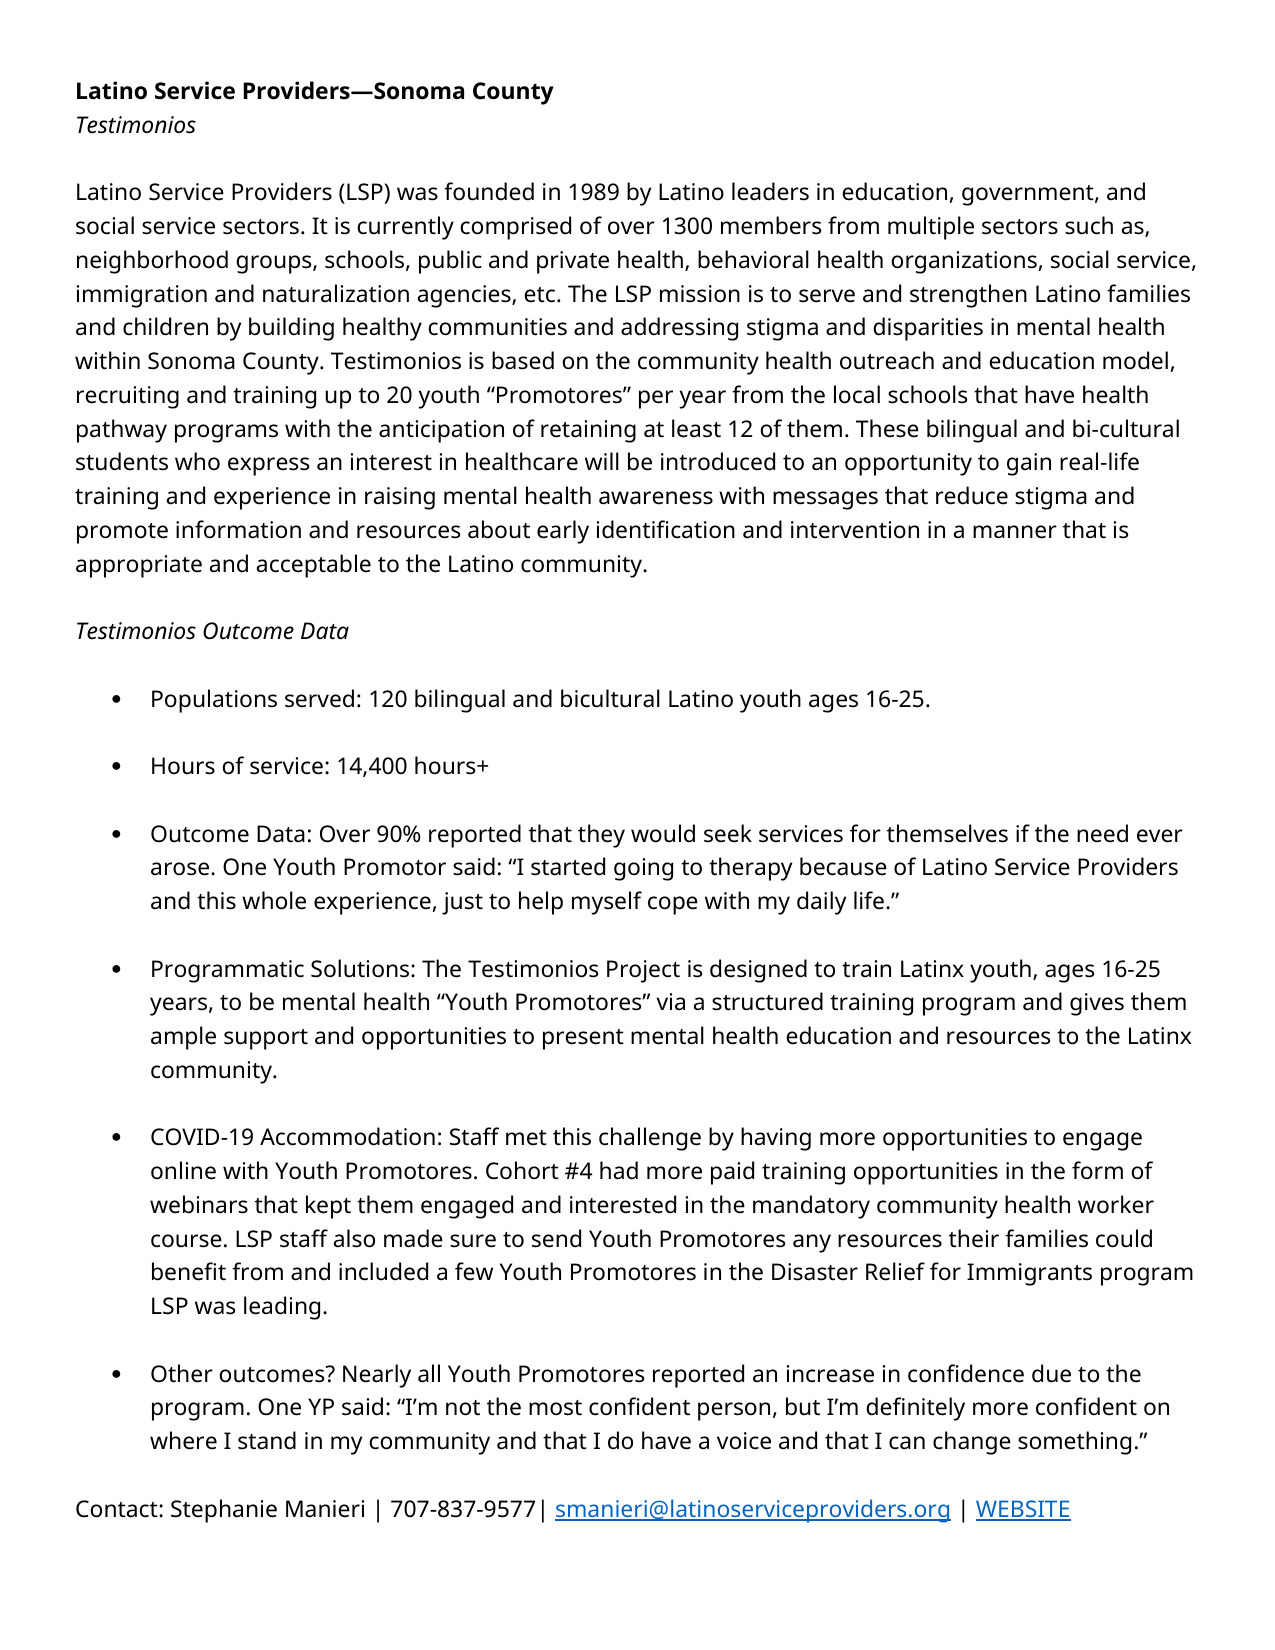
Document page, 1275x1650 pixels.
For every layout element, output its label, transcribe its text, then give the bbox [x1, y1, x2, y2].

list Populations served: 120 bilingual and bicultural Latino youth ages 16-25. [112, 682, 1200, 714]
list Programmatic Solutions: The Testimonios Project is designed to train Latinx youth, ages 16-25 years, to be mental health “Youth Promotores” via a structured training program and gives them ample support and opportunities to present mental health education and resources to the Latinx community. [112, 952, 1200, 1085]
text Latino Service Providers—Sonoma County [75, 75, 1200, 106]
list Hours of service: 14,400 hours+ [112, 750, 1200, 781]
list COVID-19 Accommodation: Staff met this challenge by having more opportunities to engage online with Youth Promotores. Cohort #4 had more paid training opportunities in the form of webinars that kept them engaged and interested in the mandatory community health worker course. LSP staff also made sure to send Youth Promotores any resources their families could benefit from and included a few Youth Promotores in the Disaster Relief for Immigrants program LSP was leading. [112, 1121, 1200, 1321]
text Testimonios [75, 109, 1200, 140]
text Testimonios Outcome Data [75, 615, 1200, 646]
list Other outcomes? Nearly all Youth Promotores reported an increase in confidence due to the program. One YP said: “I’m not the most confident person, but I’m definitely more confident on where I stand in my community and that I do have a voice and that I can change something.” [112, 1357, 1200, 1456]
list Outcome Data: Over 90% reported that they would seek services for themselves if the need ever arose. One Youth Promotor said: “I started going to therapy because of Latino Service Providers and this whole experience, just to help myself cope with my daily life.” [112, 817, 1200, 916]
text Contact: Stephanie Manieri | 707-837-9577| smanieri@latinoserviceproviders.org | WEBSITE [75, 1492, 1200, 1524]
text Latino Service Providers (LSP) was founded in 1989 by Latino leaders in education, government, and social service sectors. It is currently comprised of over 1300 members from multiple sectors such as, neighborhood groups, schools, public and private health, behavioral health organizations, social service, immigration and naturalization agencies, etc. The LSP mission is to serve and strengthen Latino families and children by building healthy communities and addressing stigma and disparities in mental health within Sonoma County. Testimonios is based on the community health outreach and education model, recruiting and training up to 20 youth “Promotores” per year from the local schools that have health pathway programs with the anticipation of retaining at least 12 of them. These bilingual and bi-cultural students who express an interest in healthcare will be introduced to an opportunity to gain real-life training and experience in raising mental health awareness with messages that reduce stigma and promote information and resources about early identification and intervention in a manner that is appropriate and acceptable to the Latino community. [75, 176, 1200, 579]
